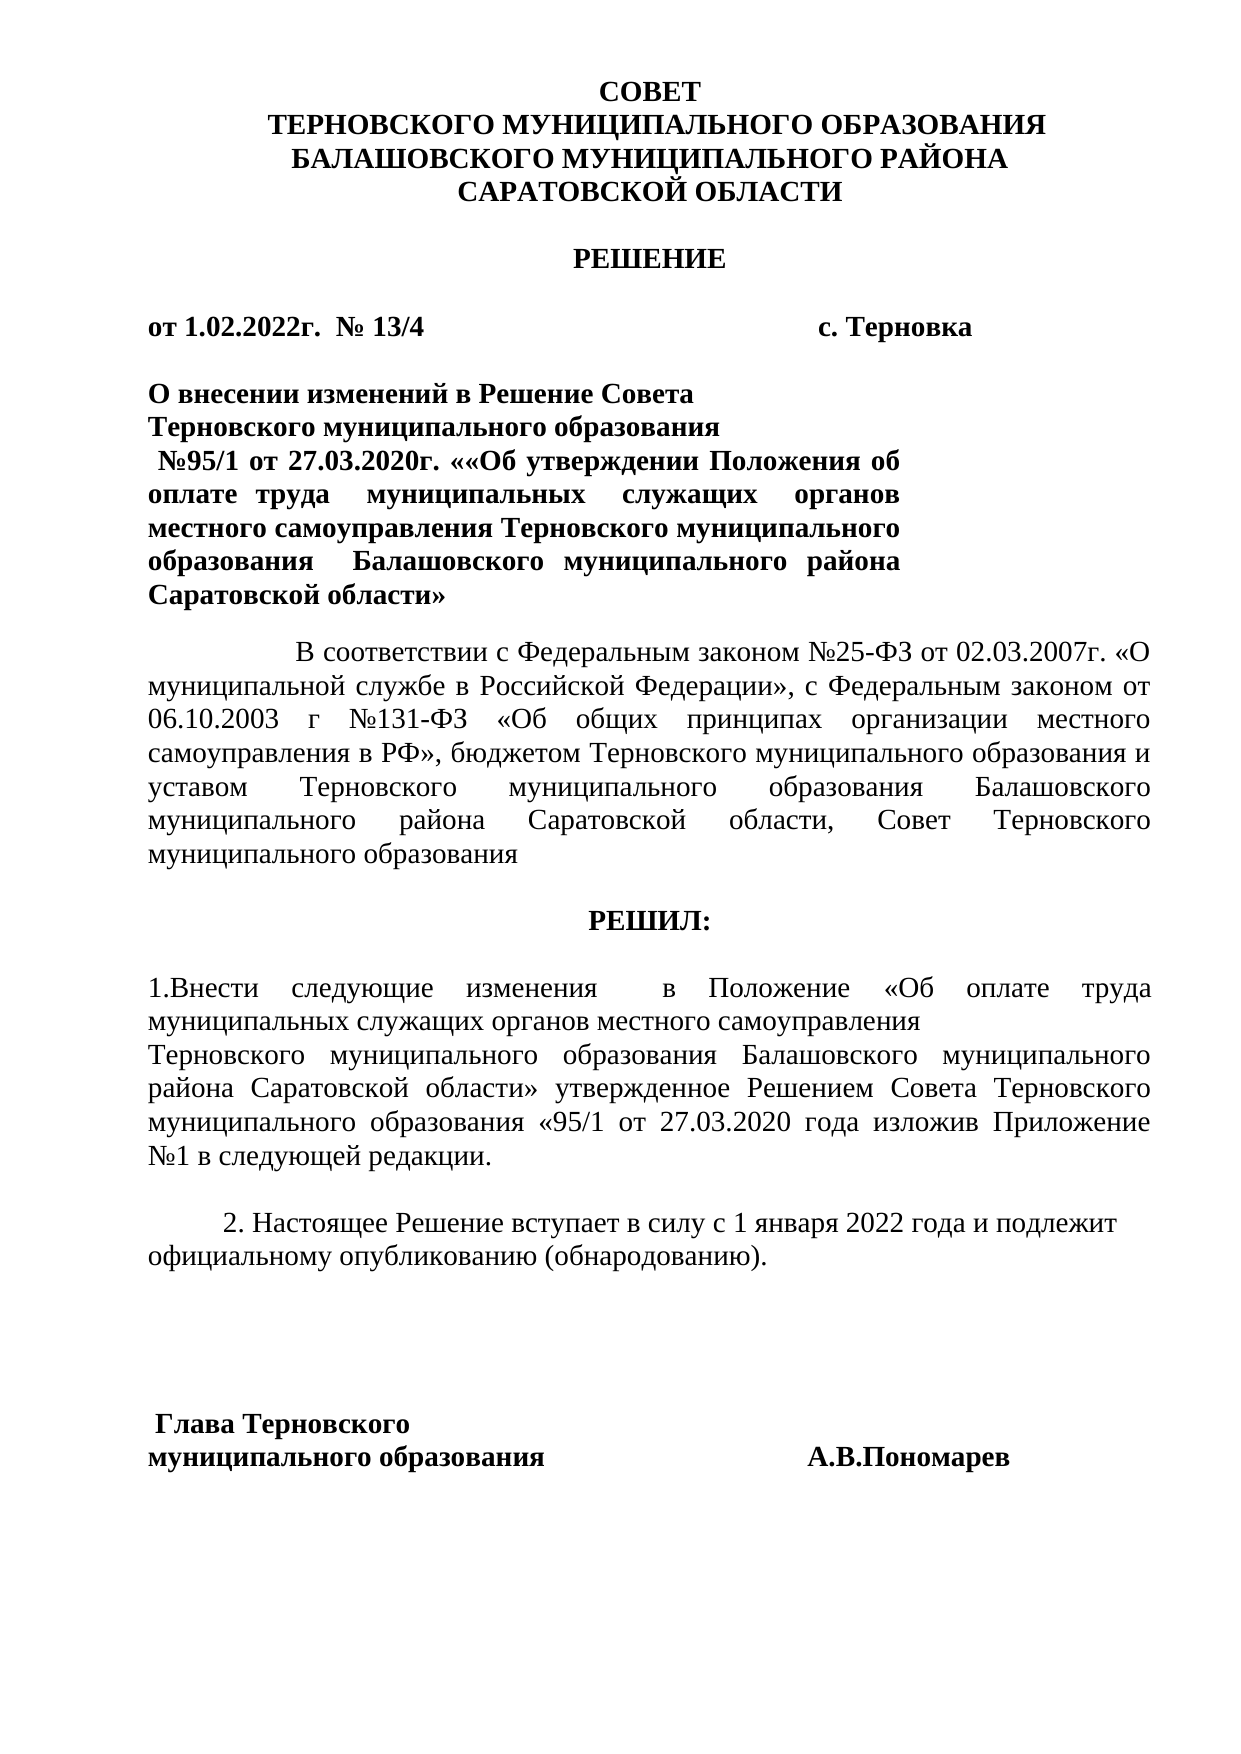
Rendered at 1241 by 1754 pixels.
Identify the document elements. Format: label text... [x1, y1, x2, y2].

text 1.Внести следующие изменения в Положение «Об оплате труда муниципальных служащих органов местного самоуправления [148, 970, 1152, 1037]
text БАЛАШОВСКОГО МУНИЦИПАЛЬНОГО РАЙОНА [148, 141, 1152, 174]
text Терновского муниципального образования [148, 409, 1152, 443]
text 2. Настоящее Решение вступает в силу с 1 января 2022 года и подлежит официальному опубликованию (обнародованию). [148, 1205, 1152, 1272]
text №95/1 от 27.03.2020г. ««Об утверждении Положения об оплате труда муниципальных служащих органов местного самоуправления Терновского муниципального образования Балашовского муниципального района Саратовской области» [148, 443, 901, 611]
text РЕШИЛ: [148, 903, 1152, 936]
text РЕШЕНИЕ [148, 242, 1152, 275]
text от 1.02.2022г. № 13/4 с. Терновка [148, 309, 1152, 342]
text ТЕРНОВСКОГО МУНИЦИПАЛЬНОГО ОБРАЗОВАНИЯ [148, 107, 1152, 141]
text О внесении изменений в Решение Совета [148, 376, 1152, 409]
text СОВЕТ [148, 74, 1152, 107]
text САРАТОВСКОЙ ОБЛАСТИ [148, 174, 1152, 208]
text В соответствии с Федеральным законом №25-ФЗ от 02.03.2007г. «О муниципальной службе в Российской Федерации», с Федеральным законом от 06.10.2003 г №131-ФЗ «Об общих принципах организации местного самоуправления в РФ», бюджетом Терновского муниципального образования и уставом Терновского муниципального образования Балашовского муниципального района Саратовской области, Совет Терновского муниципального образования [148, 634, 1152, 869]
text Терновского муниципального образования Балашовского муниципального района Саратовской области» утвержденное Решением Совета Терновского муниципального образования «95/1 от 27.03.2020 года изложив Приложение №1 в следующей редакции. [148, 1037, 1152, 1171]
text Глава Терновского муниципального образования А.В.Пономарев [148, 1406, 1152, 1473]
